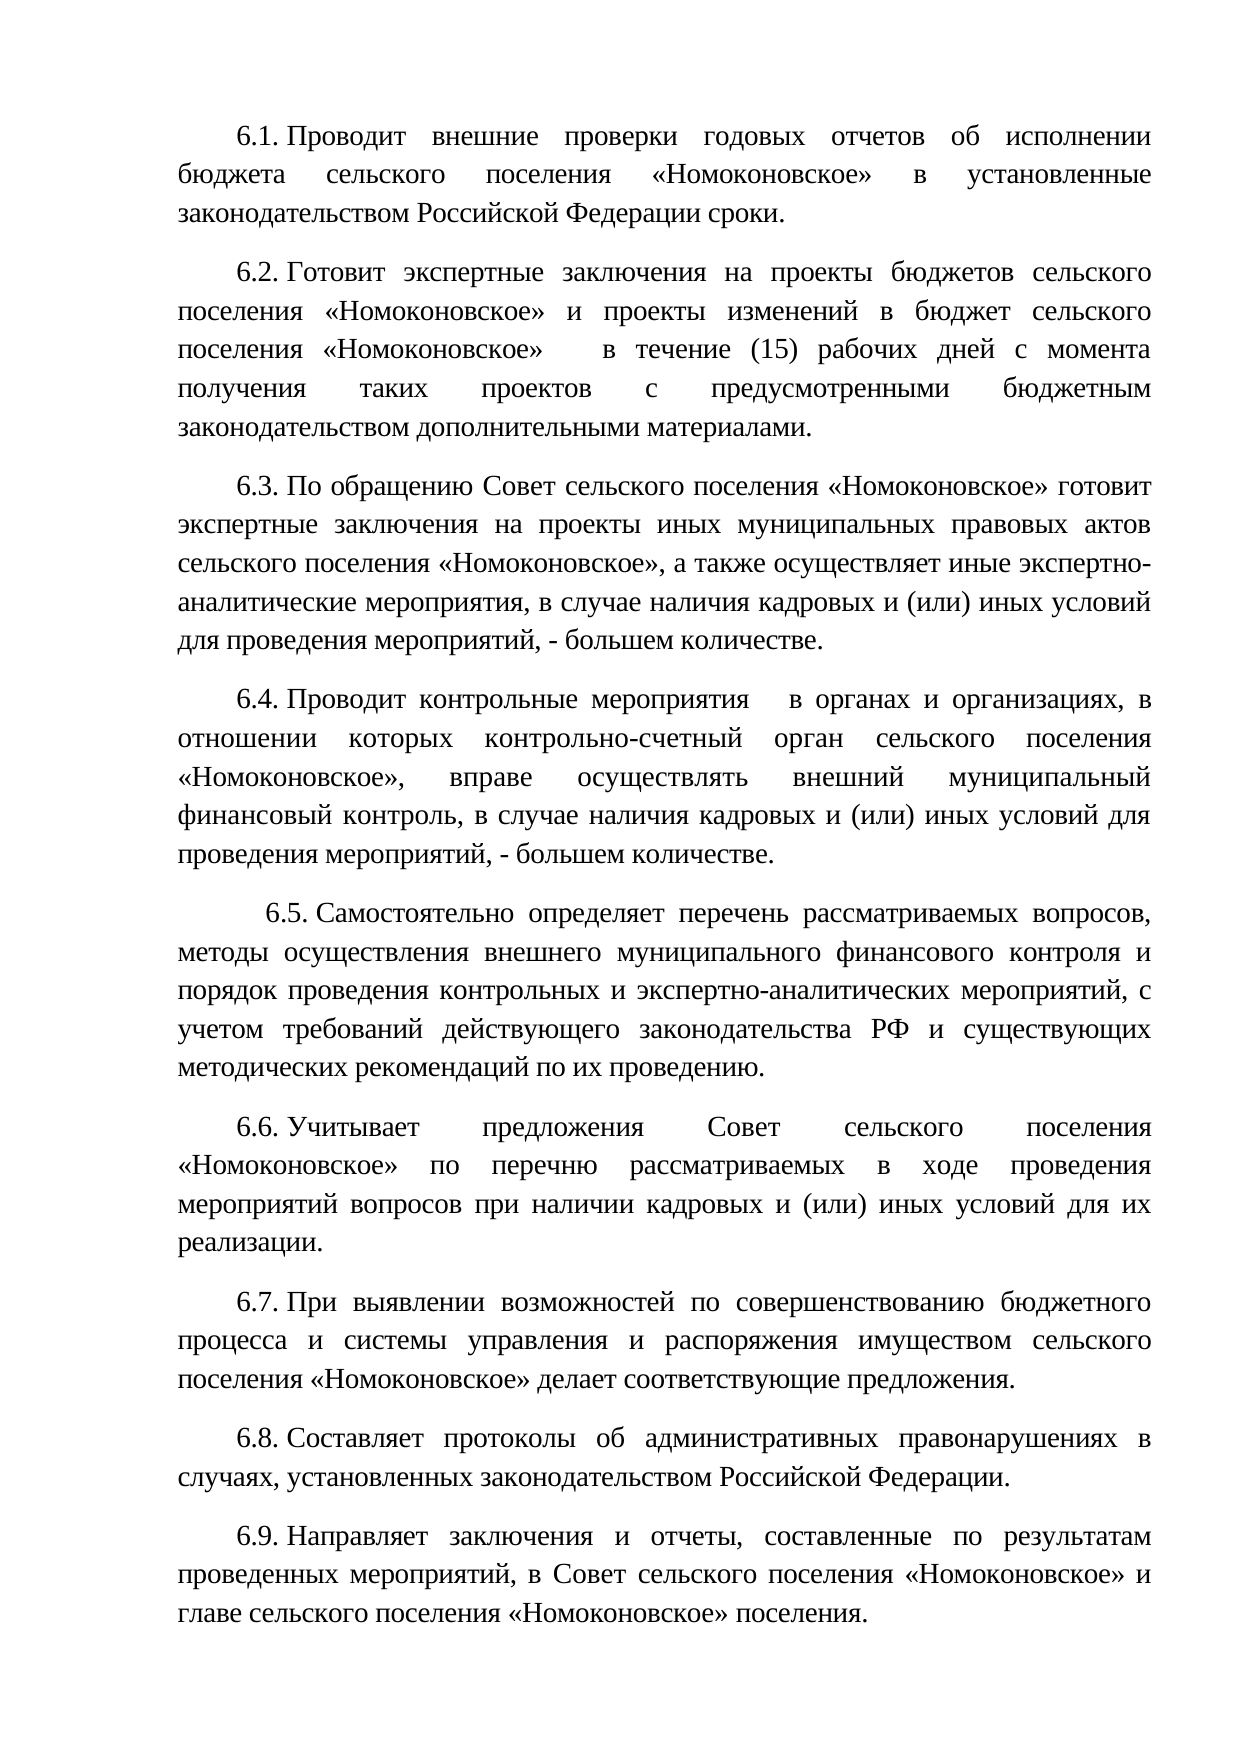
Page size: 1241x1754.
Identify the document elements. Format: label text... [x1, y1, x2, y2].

text 6.3. По обращению Совет сельского поселения «Номоконовское» готовит экспертные заключения на проекты иных муниципальных правовых актов сельского поселения «Номоконовское», а также осуществляет иные экспертно-аналитические мероприятия, в случае наличия кадровых и (или) иных условий для проведения мероприятий, - большем количестве. [177, 468, 1152, 656]
text 6.6. Учитывает предложения Совет сельского поселения «Номоконовское» по перечню рассматриваемых в ходе проведения мероприятий вопросов при наличии кадровых и (или) иных условий для их реализации. [177, 1109, 1152, 1258]
text 6.1. Проводит внешние проверки годовых отчетов об исполнении бюджета сельского поселения «Номоконовское» в установленные законодательством Российской Федерации сроки. [177, 118, 1152, 229]
text 6.4. Проводит контрольные мероприятия в органах и организациях, в отношении которых контрольно-счетный орган сельского поселения «Номоконовское», вправе осуществлять внешний муниципальный финансовый контроль, в случае наличия кадровых и (или) иных условий для проведения мероприятий, - большем количестве. [177, 682, 1152, 869]
text 6.8. Составляет протоколы об административных правонарушениях в случаях, установленных законодательством Российской Федерации. [177, 1420, 1152, 1492]
text 6.9. Направляет заключения и отчеты, составленные по результатам проведенных мероприятий, в Совет сельского поселения «Номоконовское» и главе сельского поселения «Номоконовское» поселения. [177, 1518, 1152, 1629]
text 6.2. Готовит экспертные заключения на проекты бюджетов сельского поселения «Номоконовское» и проекты изменений в бюджет сельского поселения «Номоконовское» в течение (15) рабочих дней с момента получения таких проектов с предусмотренными бюджетным законодательством дополнительными материалами. [177, 254, 1152, 442]
text 6.5. Самостоятельно определяет перечень рассматриваемых вопросов, методы осуществления внешнего муниципального финансового контроля и порядок проведения контрольных и экспертно-аналитических мероприятий, с учетом требований действующего законодательства РФ и существующих методических рекомендаций по их проведению. [177, 895, 1152, 1083]
text 6.7. При выявлении возможностей по совершенствованию бюджетного процесса и системы управления и распоряжения имуществом сельского поселения «Номоконовское» делает соответствующие предложения. [177, 1284, 1152, 1394]
